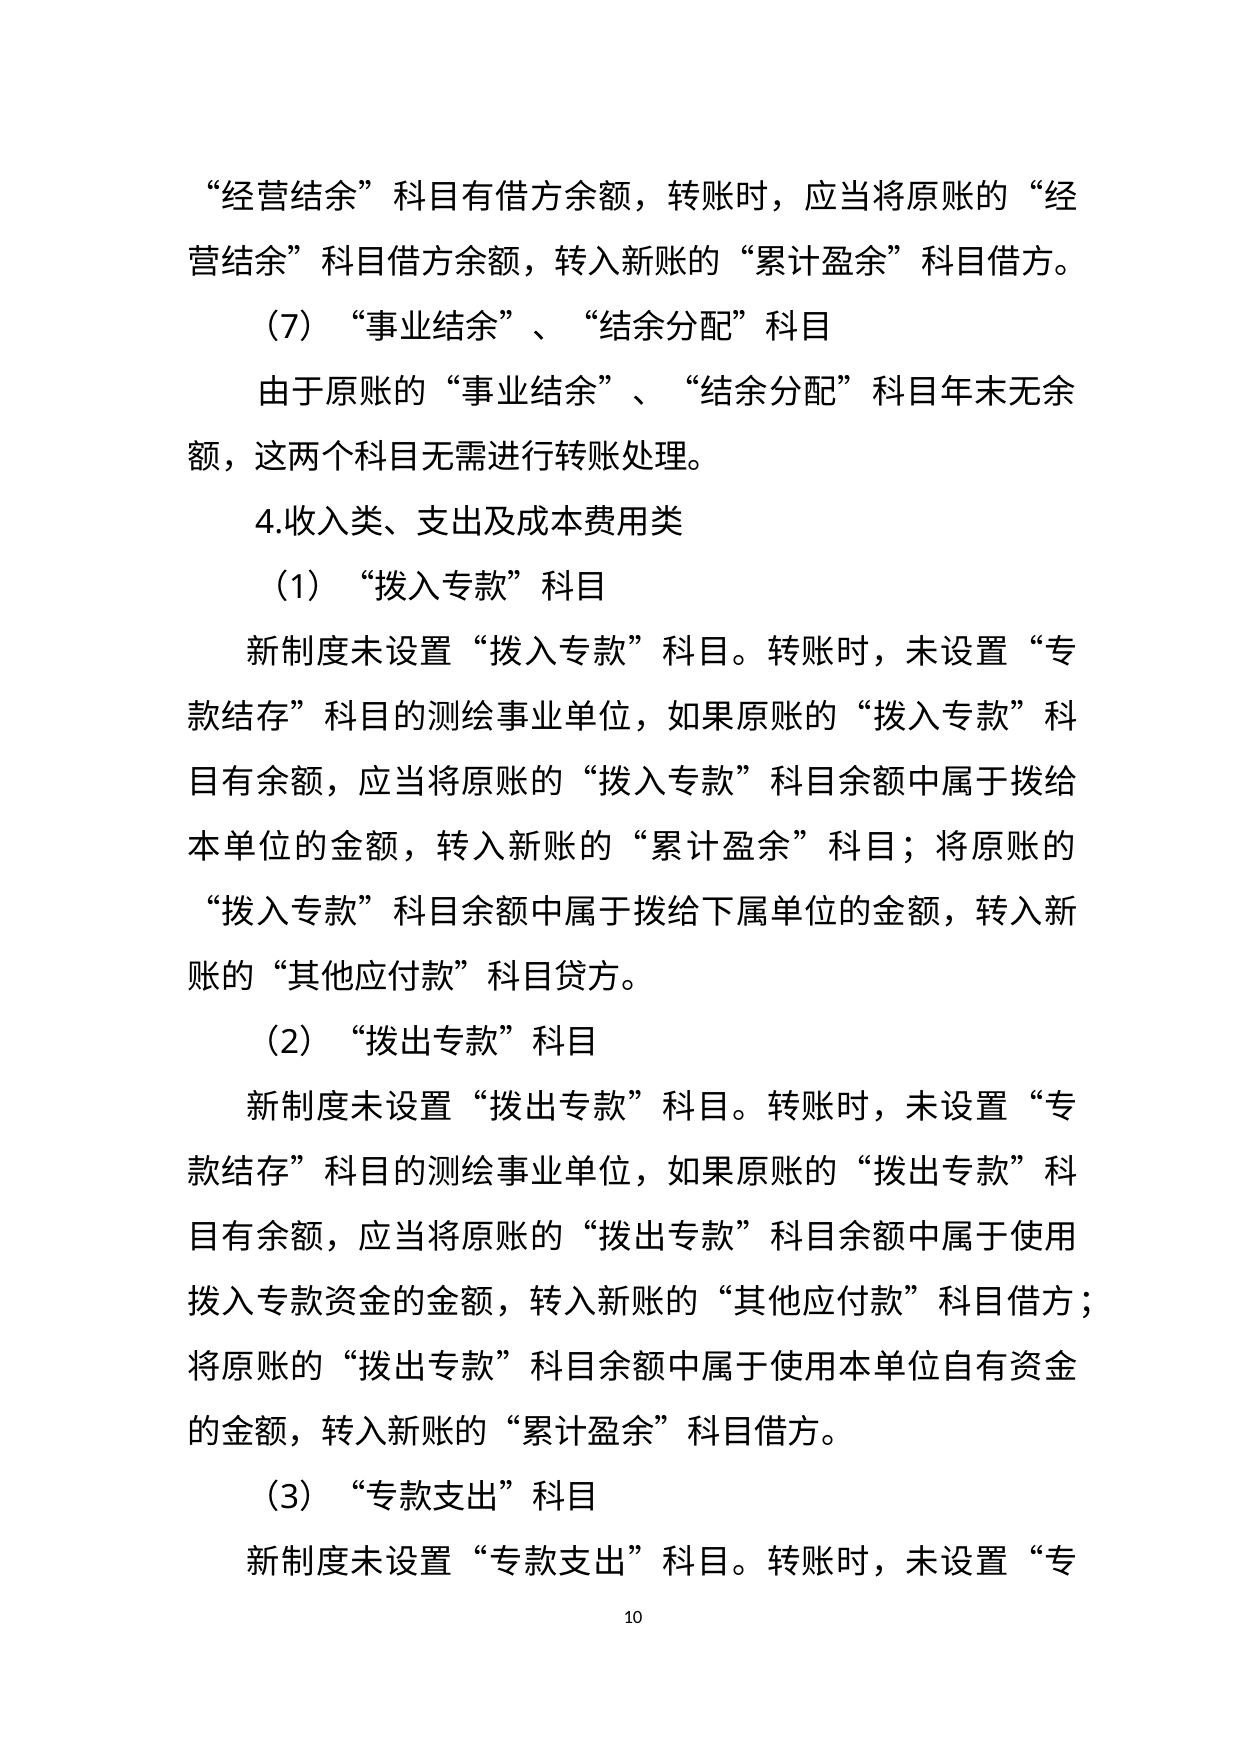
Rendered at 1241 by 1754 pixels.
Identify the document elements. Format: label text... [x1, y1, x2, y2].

text （2）“拨出专款”科目 [187, 1007, 1078, 1072]
text （1）“拨入专款”科目 [187, 552, 1078, 617]
text 新制度未设置“拨入专款”科目。转账时，未设置“专款结存”科目的测绘事业单位，如果原账的“拨入专款”科目有余额，应当将原账的“拨入专款”科目余额中属于拨给本单位的金额，转入新账的“累计盈余”科目；将原账的“拨入专款”科目余额中属于拨给下属单位的金额，转入新账的“其他应付款”科目贷方。 [187, 617, 1078, 1007]
text 4.收入类、支出及成本费用类 [187, 487, 1078, 552]
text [187, 162, 1078, 292]
text 新制度未设置“拨出专款”科目。转账时，未设置“专款结存”科目的测绘事业单位，如果原账的“拨出专款”科目有余额，应当将原账的“拨出专款”科目余额中属于使用拨入专款资金的金额，转入新账的“其他应付款”科目借方；将原账的“拨出专款”科目余额中属于使用本单位自有资金的金额，转入新账的“累计盈余”科目借方。 [187, 1072, 1078, 1462]
text 由于原账的“事业结余”、“结余分配”科目年末无余额，这两个科目无需进行转账处理。 [187, 357, 1078, 487]
text （3）“专款支出”科目 [187, 1462, 1078, 1527]
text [187, 1527, 1078, 1592]
text （7）“事业结余”、“结余分配”科目 [187, 292, 1078, 357]
